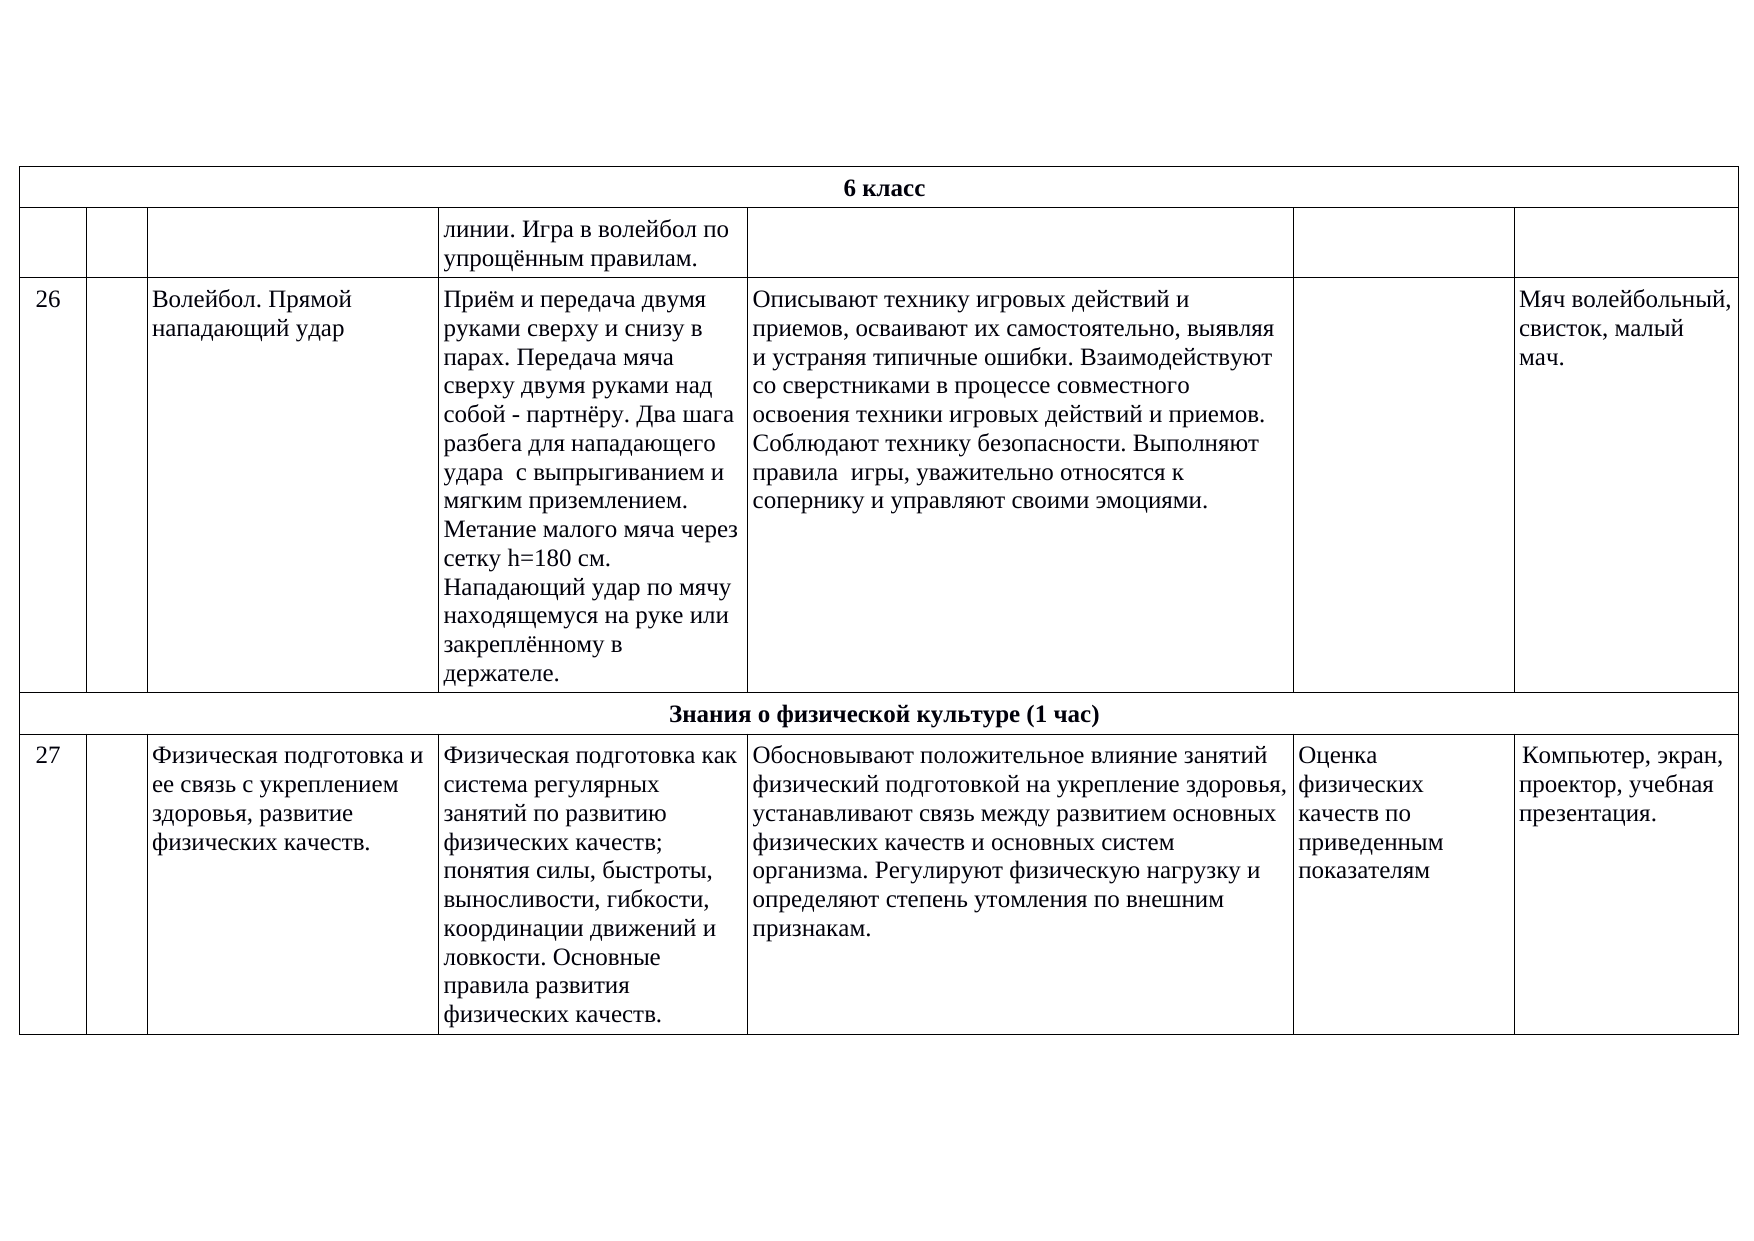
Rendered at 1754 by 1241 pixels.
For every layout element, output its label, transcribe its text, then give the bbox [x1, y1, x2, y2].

table_cell Оценка физических качеств по приведенным показателям [1294, 735, 1514, 1033]
table_cell [1294, 278, 1514, 692]
table_cell Физическая подготовка как система регулярных занятий по развитию физических качеств; понятия силы, быстроты, выносливости, гибкости, координации движений и ловкости. Основные правила развития физических качеств. [439, 735, 747, 1033]
table_cell Приём и передача двумя руками сверху и снизу в парах. Передача мяча сверху двумя руками над собой - партнёру. Два шага разбега для нападающего удара с выпрыгиванием и мягким приземлением. Метание малого мяча через сетку h=180 см. Нападающий удар по мячу находящемуся на руке или закреплённому в держателе. [439, 278, 747, 692]
table_cell [87, 208, 147, 277]
table_cell 26 [20, 278, 86, 692]
table_cell [87, 735, 147, 1033]
table_cell Знания о физической культуре (1 час) [20, 693, 1738, 733]
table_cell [1515, 735, 1738, 1033]
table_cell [1294, 208, 1514, 277]
table_cell [87, 278, 147, 692]
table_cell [748, 208, 1293, 277]
table_cell Обосновывают положительное влияние занятий физический подготовкой на укрепление здоровья, устанавливают связь между развитием основных физических качеств и основных систем организма. Регулируют физическую нагрузку и определяют степень утомления по внешним признакам. [748, 735, 1293, 1033]
table_cell Волейбол. Прямой нападающий удар [148, 278, 438, 692]
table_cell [1515, 208, 1738, 277]
table_cell Физическая подготовка и ее связь с укреплением здоровья, развитие физических качеств. [148, 735, 438, 1033]
table_cell 27 [20, 735, 86, 1033]
table_cell Мяч волейбольный, свисток, малый мач. [1515, 278, 1738, 692]
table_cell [148, 208, 438, 277]
table_cell 25 [20, 208, 86, 277]
table_header 6 класс [20, 167, 1738, 207]
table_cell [439, 208, 747, 277]
